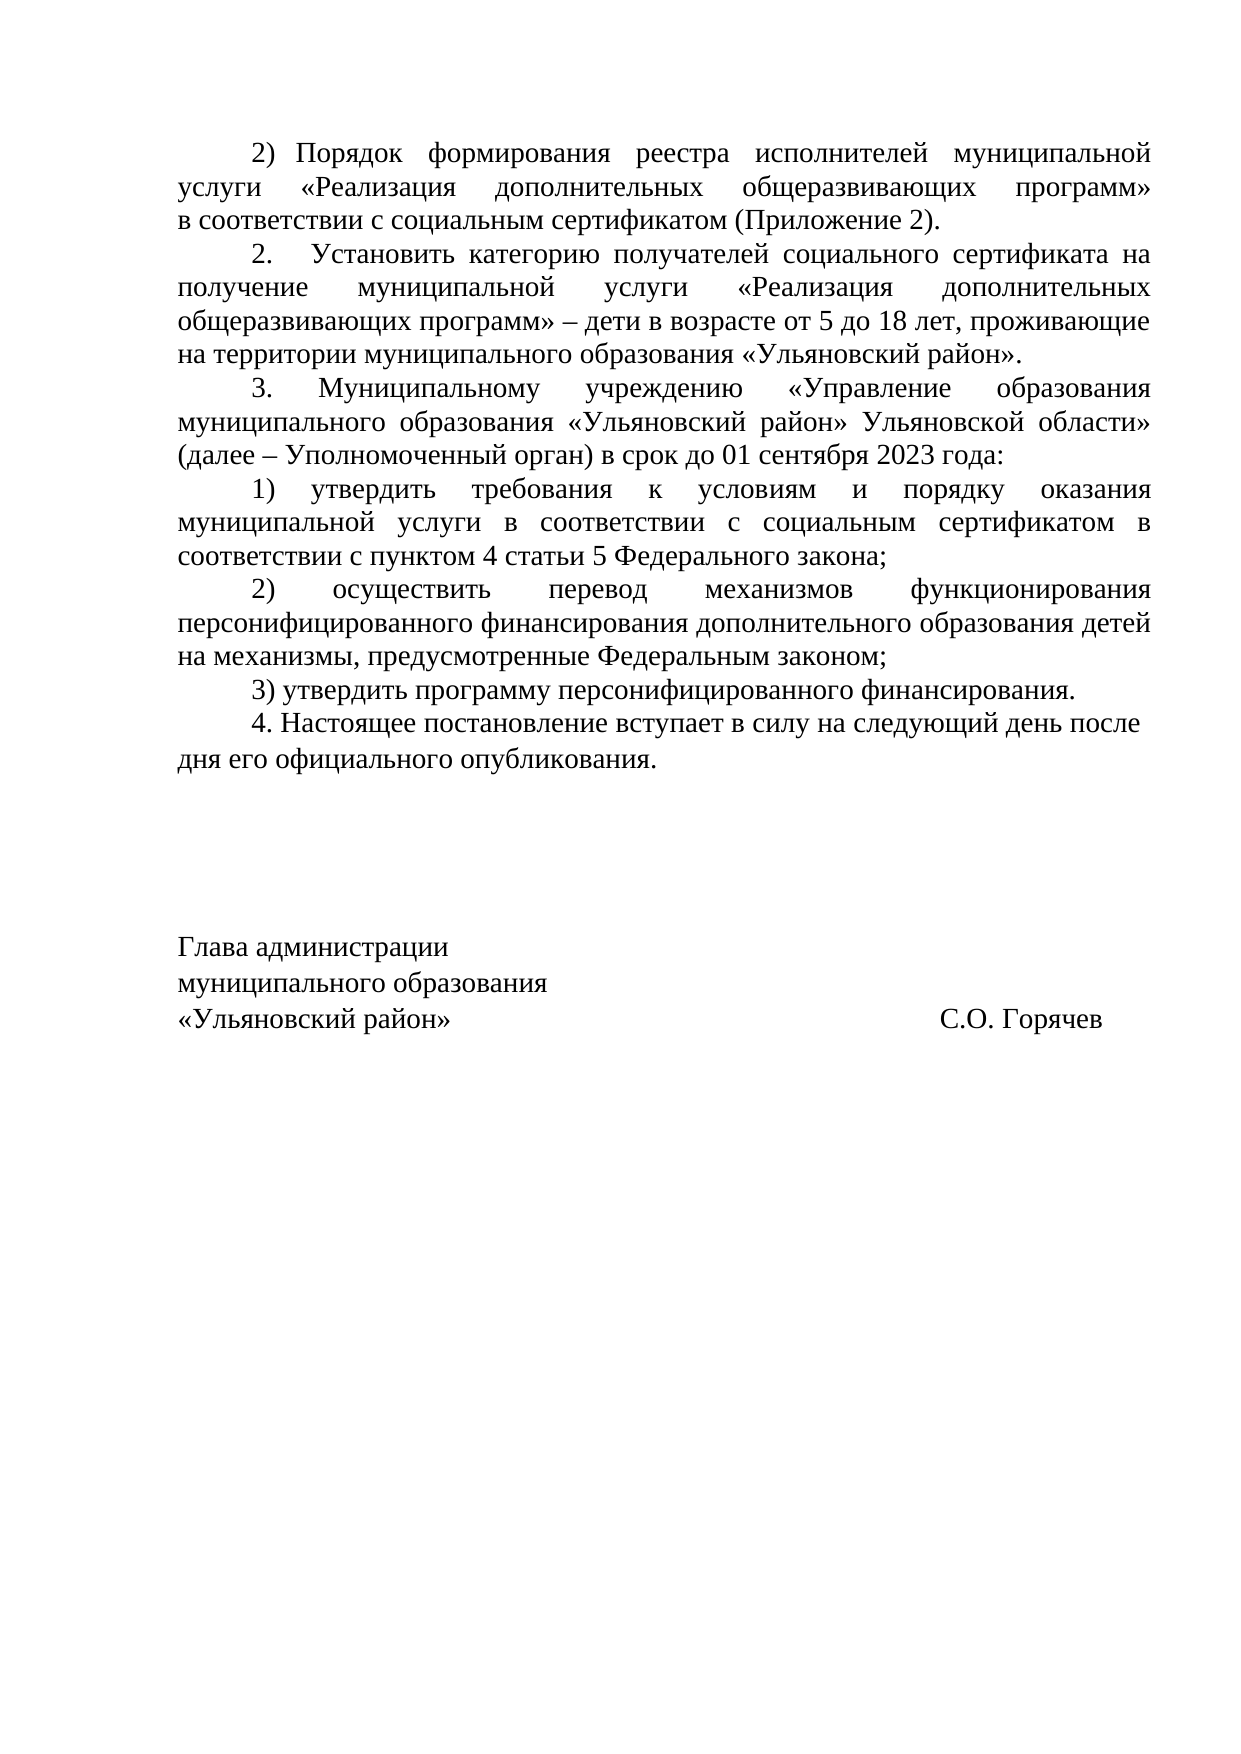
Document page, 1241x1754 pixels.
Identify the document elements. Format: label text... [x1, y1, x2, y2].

text «Ульяновский район» С.О. Горячев [177, 1001, 1190, 1034]
text муниципального образования [177, 965, 1190, 998]
list Установить категорию получателей социального сертификата на получение муниципальной услуги «Реализация дополнительных общеразвивающих программ» – дети в возрасте от 5 до 18 лет, проживающие на территории муниципального образования «Ульяновский район». [177, 236, 1152, 370]
text 4. Настоящее постановление вступает в силу на следующий день после дня его официального опубликования. [177, 706, 1141, 775]
text 3) утвердить программу персонифицированного финансирования. [177, 672, 1152, 706]
text Глава администрации [177, 929, 1190, 962]
text 1) утвердить требования к условиям и порядку оказания муниципальной услуги в соответствии с социальным сертификатом в соответствии с пунктом 4 статьи 5 Федерального закона; [177, 471, 1152, 571]
text 2) осуществить перевод механизмов функционирования персонифицированного финансирования дополнительного образования детей на механизмы, предусмотренные Федеральным законом; [177, 571, 1152, 672]
list Порядок формирования реестра исполнителей муниципальной услуги «Реализация дополнительных общеразвивающих программ» в соответствии с социальным сертификатом (Приложение 2). [177, 135, 1152, 236]
text 3. Муниципальному учреждению «Управление образования муниципального образования «Ульяновский район» Ульяновской области» (далее – Уполномоченный орган) в срок до 01 сентября 2023 года: [177, 370, 1152, 471]
